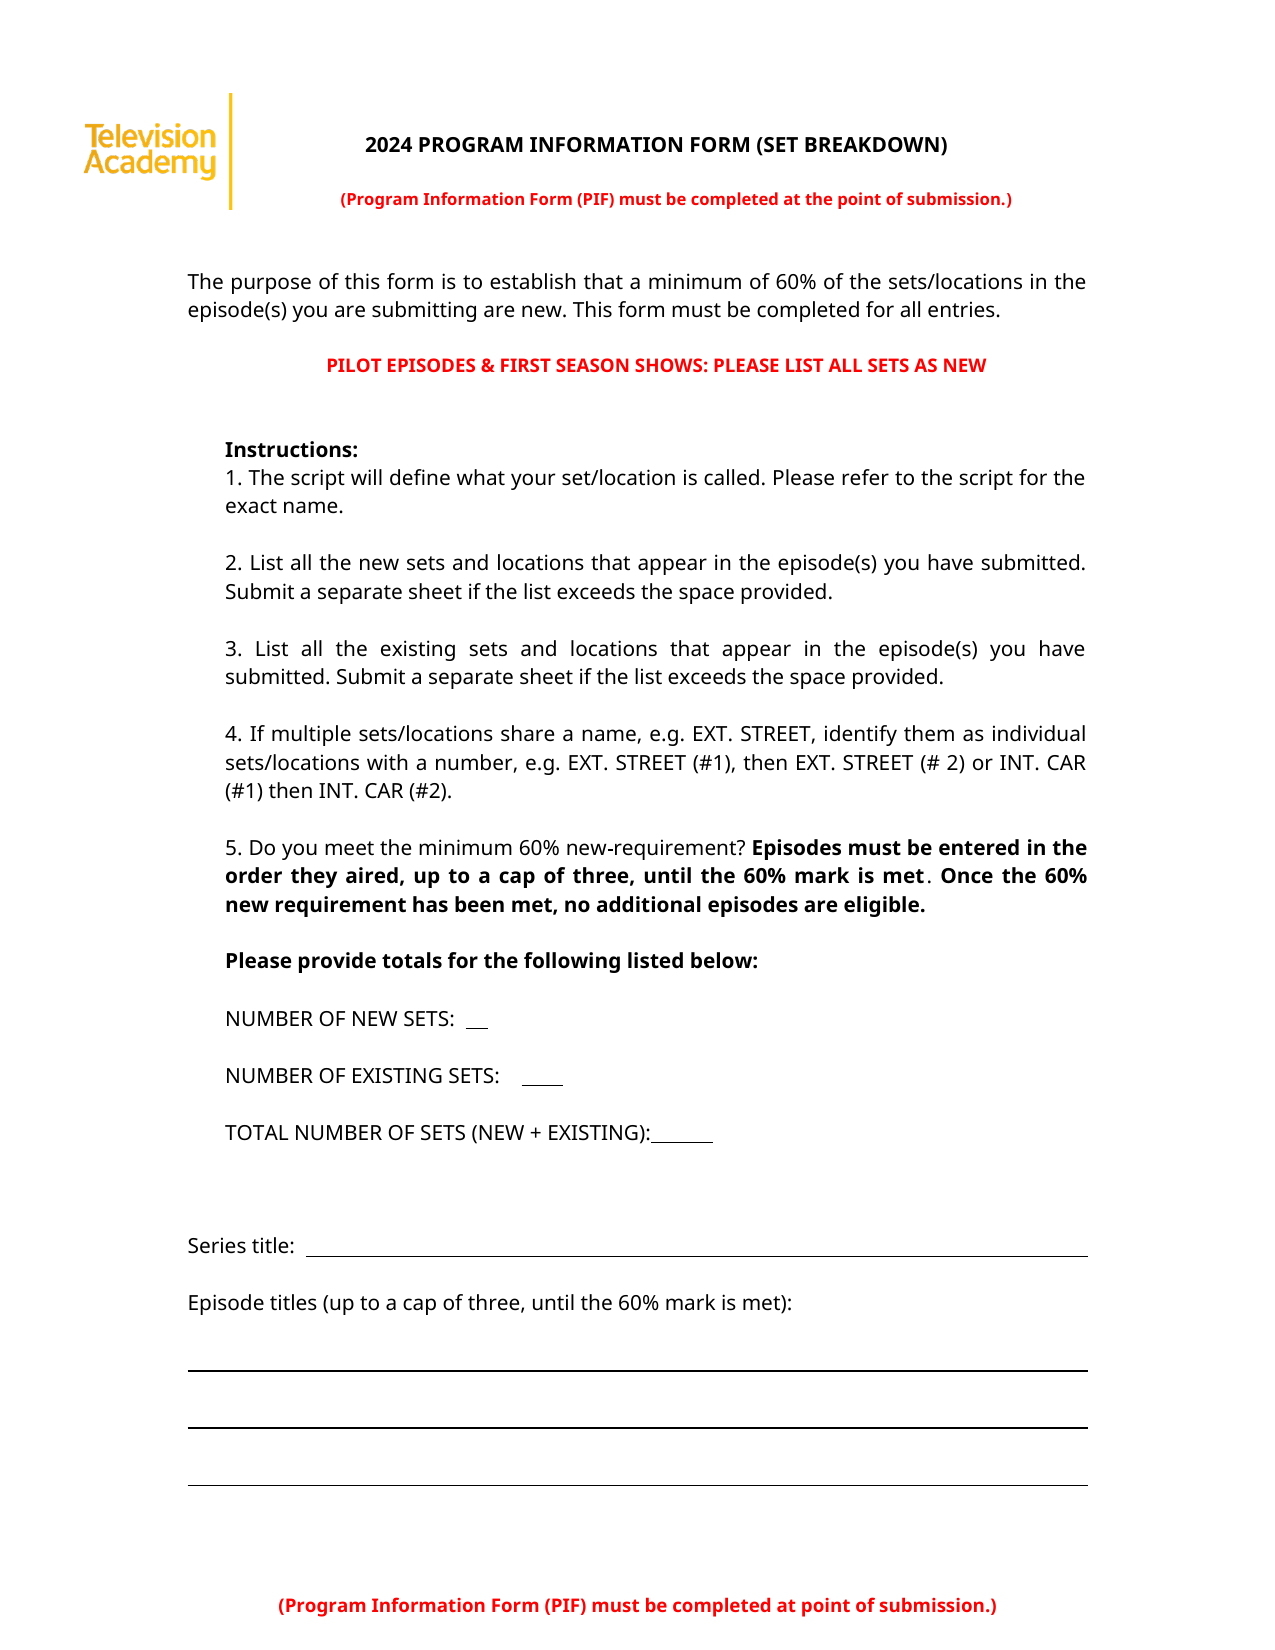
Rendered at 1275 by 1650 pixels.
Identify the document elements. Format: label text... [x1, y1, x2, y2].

text TOTAL NUMBER OF SETS (NEW + EXISTING): [225, 1118, 862, 1146]
text 1. The script will define what your set/location is called. Please refer to the script for the exact name. [225, 463, 1087, 520]
text Episode titles (up to a cap of three, until the 60% mark is met): [187, 1288, 1087, 1317]
text 5. Do you meet the minimum 60% new requirement? Episodes must be entered in the order they aired, up to a cap of three, until the 60% mark is met. Once the 60% new requirement has been met, no additional episodes are eligible. [225, 833, 1087, 918]
text Series title: [187, 1231, 1087, 1260]
text 2024 PROGRAM INFORMATION FORM (SET BREAKDOWN) [225, 130, 1087, 159]
text NUMBER OF NEW SETS: [225, 1004, 862, 1032]
text (Program Information Form (PIF) must be completed at the point of submission.) [187, 187, 1050, 210]
picture [83, 93, 233, 210]
text NUMBER OF EXISTING SETS: [225, 1061, 862, 1089]
text The purpose of this form is to establish that a minimum of 60% of the sets/locations in the episode(s) you are submitting are new. This form must be completed for all entries. [187, 267, 1087, 324]
text Instructions: [225, 435, 1087, 463]
text 3. List all the existing sets and locations that appear in the episode(s) you have submitted. Submit a separate sheet if the list exceeds the space provided. [225, 634, 1087, 691]
text Please provide totals for the following listed below: [225, 947, 862, 975]
text 4. If multiple sets/locations share a name, e.g. EXT. STREET, identify them as individual sets/locations with a number, e.g. EXT. STREET (#1), then EXT. STREET (# 2) or INT. CAR (#1) then INT. CAR (#2). [225, 719, 1087, 804]
text PILOT EPISODES & FIRST SEASON SHOWS: PLEASE LIST ALL SETS AS NEW [225, 352, 1087, 378]
text 2. List all the new sets and locations that appear in the episode(s) you have submitted. Submit a separate sheet if the list exceeds the space provided. [225, 548, 1087, 605]
